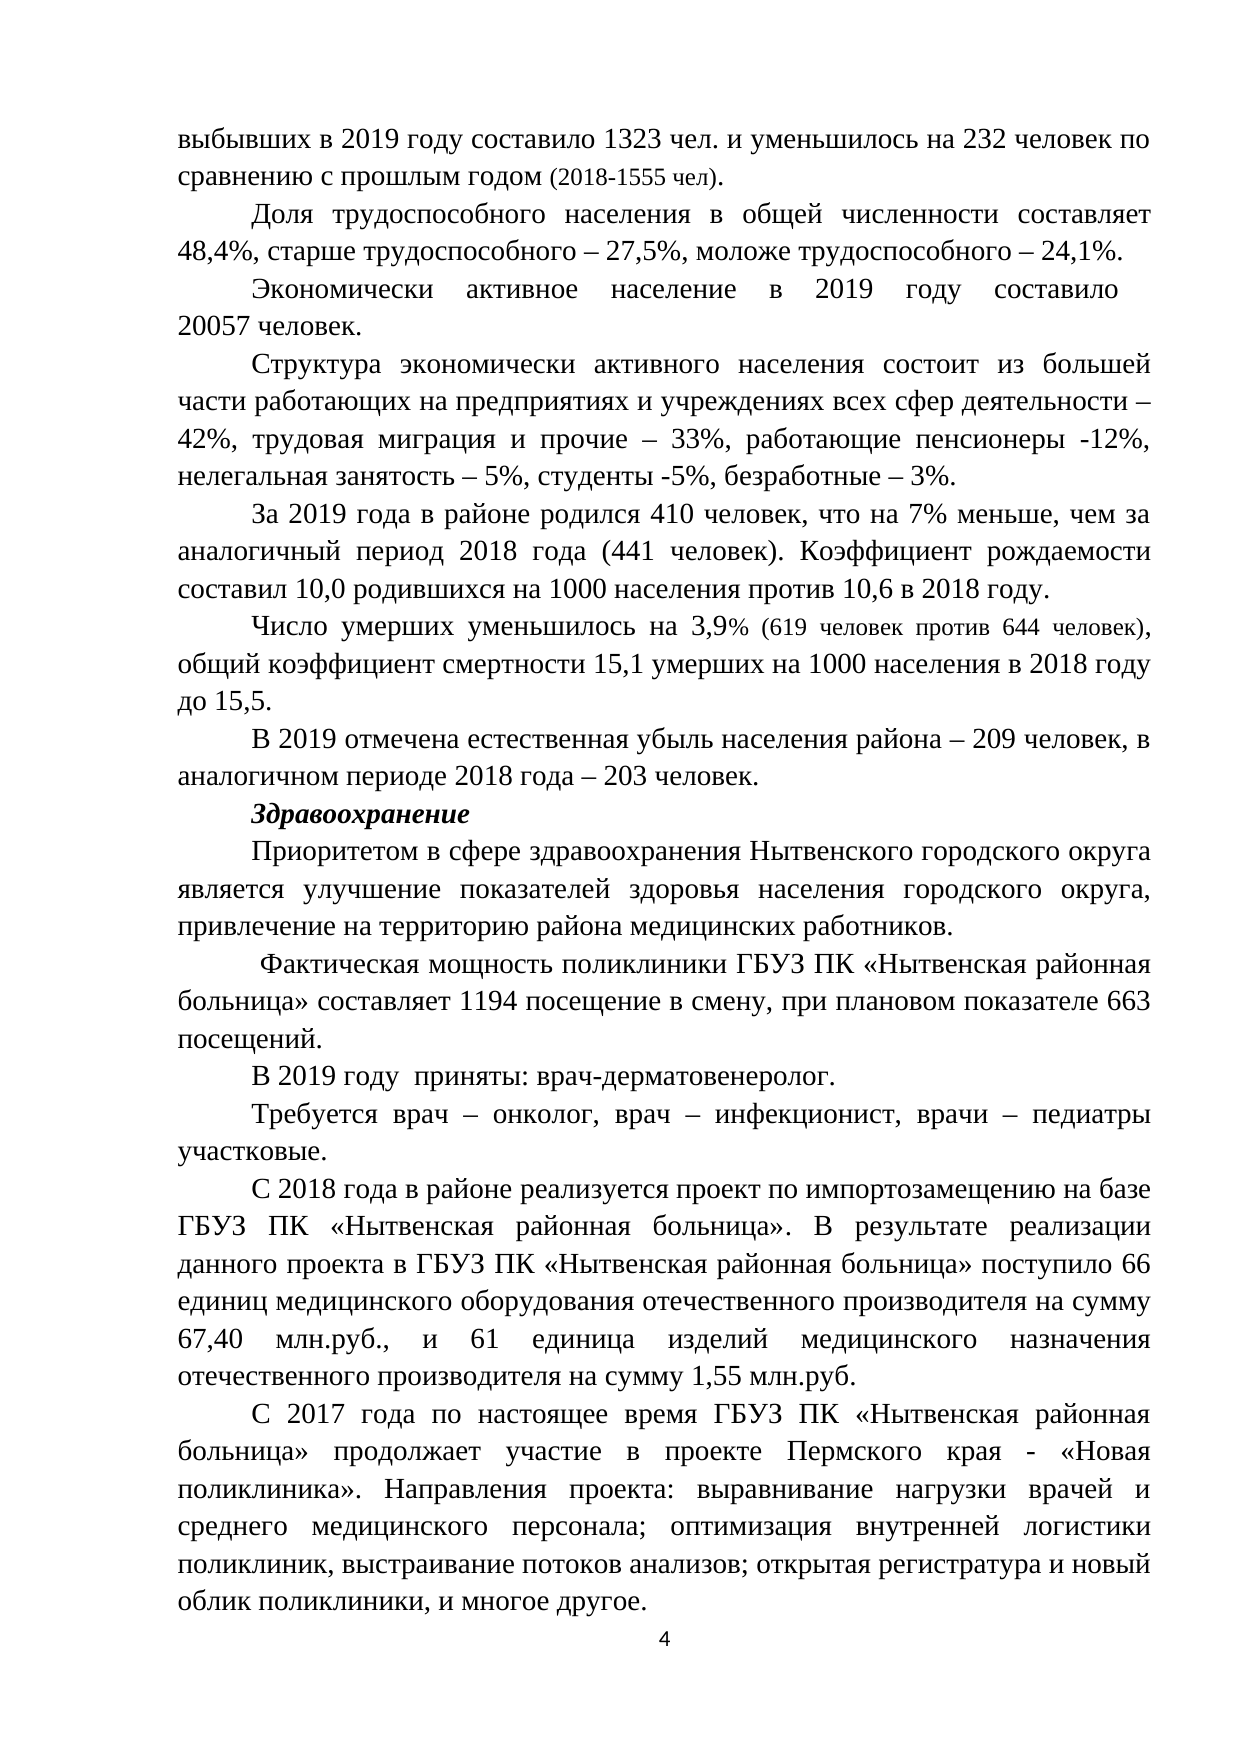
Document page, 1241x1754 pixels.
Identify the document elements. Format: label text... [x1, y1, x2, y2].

text Экономически активное население в 2019 году составило 20057 человек. [177, 268, 1152, 343]
text Структура экономически активного населения состоит из большей части работающих на предприятиях и учреждениях всех сфер деятельности – 42%, трудовая миграция и прочие – 33%, работающие пенсионеры -12%, нелегальная занятость – 5%, студенты -5%, безработные – 3%. [177, 343, 1152, 493]
text В 2019 году приняты: врач-дерматовенеролог. [177, 1056, 1152, 1093]
text В 2019 отмечена естественная убыль населения района – 209 человек, в аналогичном периоде 2018 года – 203 человек. [177, 718, 1152, 793]
text За 2019 года в районе родился 410 человек, что на 7% меньше, чем за аналогичный период 2018 года (441 человек). Коэффициент рождаемости составил 10,0 родившихся на 1000 населения против 10,6 в 2018 году. [177, 493, 1152, 606]
text Здравоохранение [177, 793, 1152, 831]
text Число умерших уменьшилось на 3,9% (619 человек против 644 человек), общий коэффициент смертности 15,1 умерших на 1000 населения в 2018 году до 15,5. [177, 606, 1152, 718]
text Фактическая мощность поликлиники ГБУЗ ПК «Нытвенская районная больница» составляет 1194 посещение в смену, при плановом показателе 663 посещений. [177, 943, 1152, 1056]
text Доля трудоспособного населения в общей численности составляет 48,4%, старше трудоспособного – 27,5%, моложе трудоспособного – 24,1%. [177, 193, 1152, 268]
text С 2018 года в районе реализуется проект по импортозамещению на базе ГБУЗ ПК «Нытвенская районная больница». В результате реализации данного проекта в ГБУЗ ПК «Нытвенская районная больница» поступило 66 единиц медицинского оборудования отечественного производителя на сумму 67,40 млн.руб., и 61 единица изделий медицинского назначения отечественного производителя на сумму 1,55 млн.руб. [177, 1168, 1152, 1393]
text Требуется врач – онколог, врач – инфекционист, врачи – педиатры участковые. [177, 1093, 1152, 1168]
text Приоритетом в сфере здравоохранения Нытвенского городского округа является улучшение показателей здоровья населения городского округа, привлечение на территорию района медицинских работников. [177, 831, 1152, 943]
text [177, 118, 1152, 193]
text С 2017 года по настоящее время ГБУЗ ПК «Нытвенская районная больница» продолжает участие в проекте Пермского края - «Новая поликлиника». Направления проекта: выравнивание нагрузки врачей и среднего медицинского персонала; оптимизация внутренней логистики поликлиник, выстраивание потоков анализов; открытая регистратура и новый облик поликлиники, и многое другое. [177, 1393, 1152, 1618]
